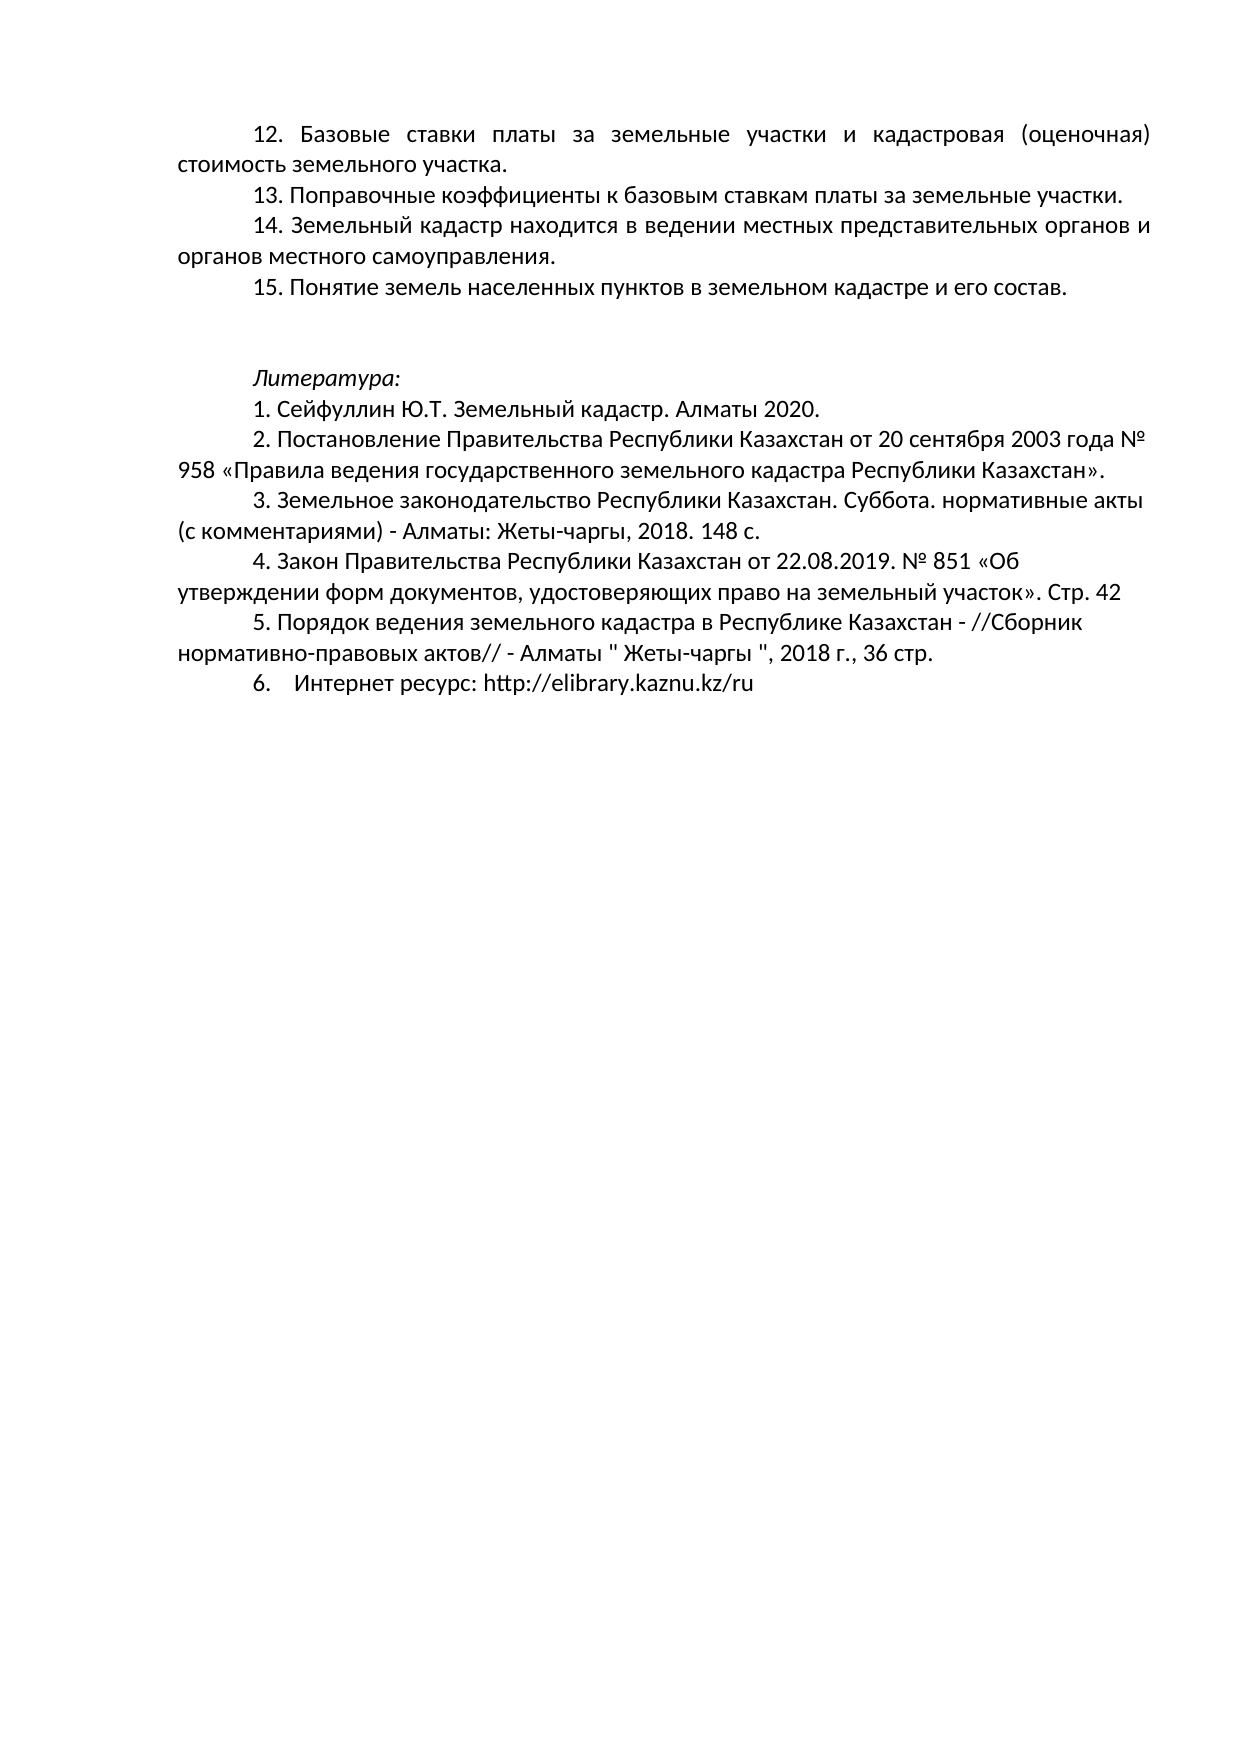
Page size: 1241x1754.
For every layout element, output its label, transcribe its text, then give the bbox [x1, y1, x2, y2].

text 4. Закон Правительства Республики Казахстан от 22.08.2019. № 851 «Об утверждении форм документов, удостоверяющих право на земельный участок». Стр. 42 [177, 545, 1152, 606]
text 14. Земельный кадастр находится в ведении местных представительных органов и органов местного самоуправления. [177, 210, 1152, 271]
text 6. Интернет ресурс: http://elibrary.kaznu.kz/ru [177, 667, 1152, 698]
text 1. Сейфуллин Ю.Т. Земельный кадастр. Алматы 2020. [177, 393, 1152, 423]
text 13. Поправочные коэффициенты к базовым ставкам платы за земельные участки. [177, 179, 1152, 210]
text 12. Базовые ставки платы за земельные участки и кадастровая (оценочная) стоимость земельного участка. [177, 118, 1152, 179]
text 5. Порядок ведения земельного кадастра в Республике Казахстан - //Сборник нормативно-правовых актов// - Алматы " Жеты-чаргы ", 2018 г., 36 стр. [177, 606, 1152, 667]
text 2. Постановление Правительства Республики Казахстан от 20 сентября 2003 года № 958 «Правила ведения государственного земельного кадастра Республики Казахстан». [177, 423, 1152, 484]
text 15. Понятие земель населенных пунктов в земельном кадастре и его состав. [177, 271, 1152, 301]
text Литература: [177, 362, 1152, 393]
text 3. Земельное законодательство Республики Казахстан. Суббота. нормативные акты (с комментариями) - Алматы: Жеты-чаргы, 2018. 148 с. [177, 484, 1152, 545]
